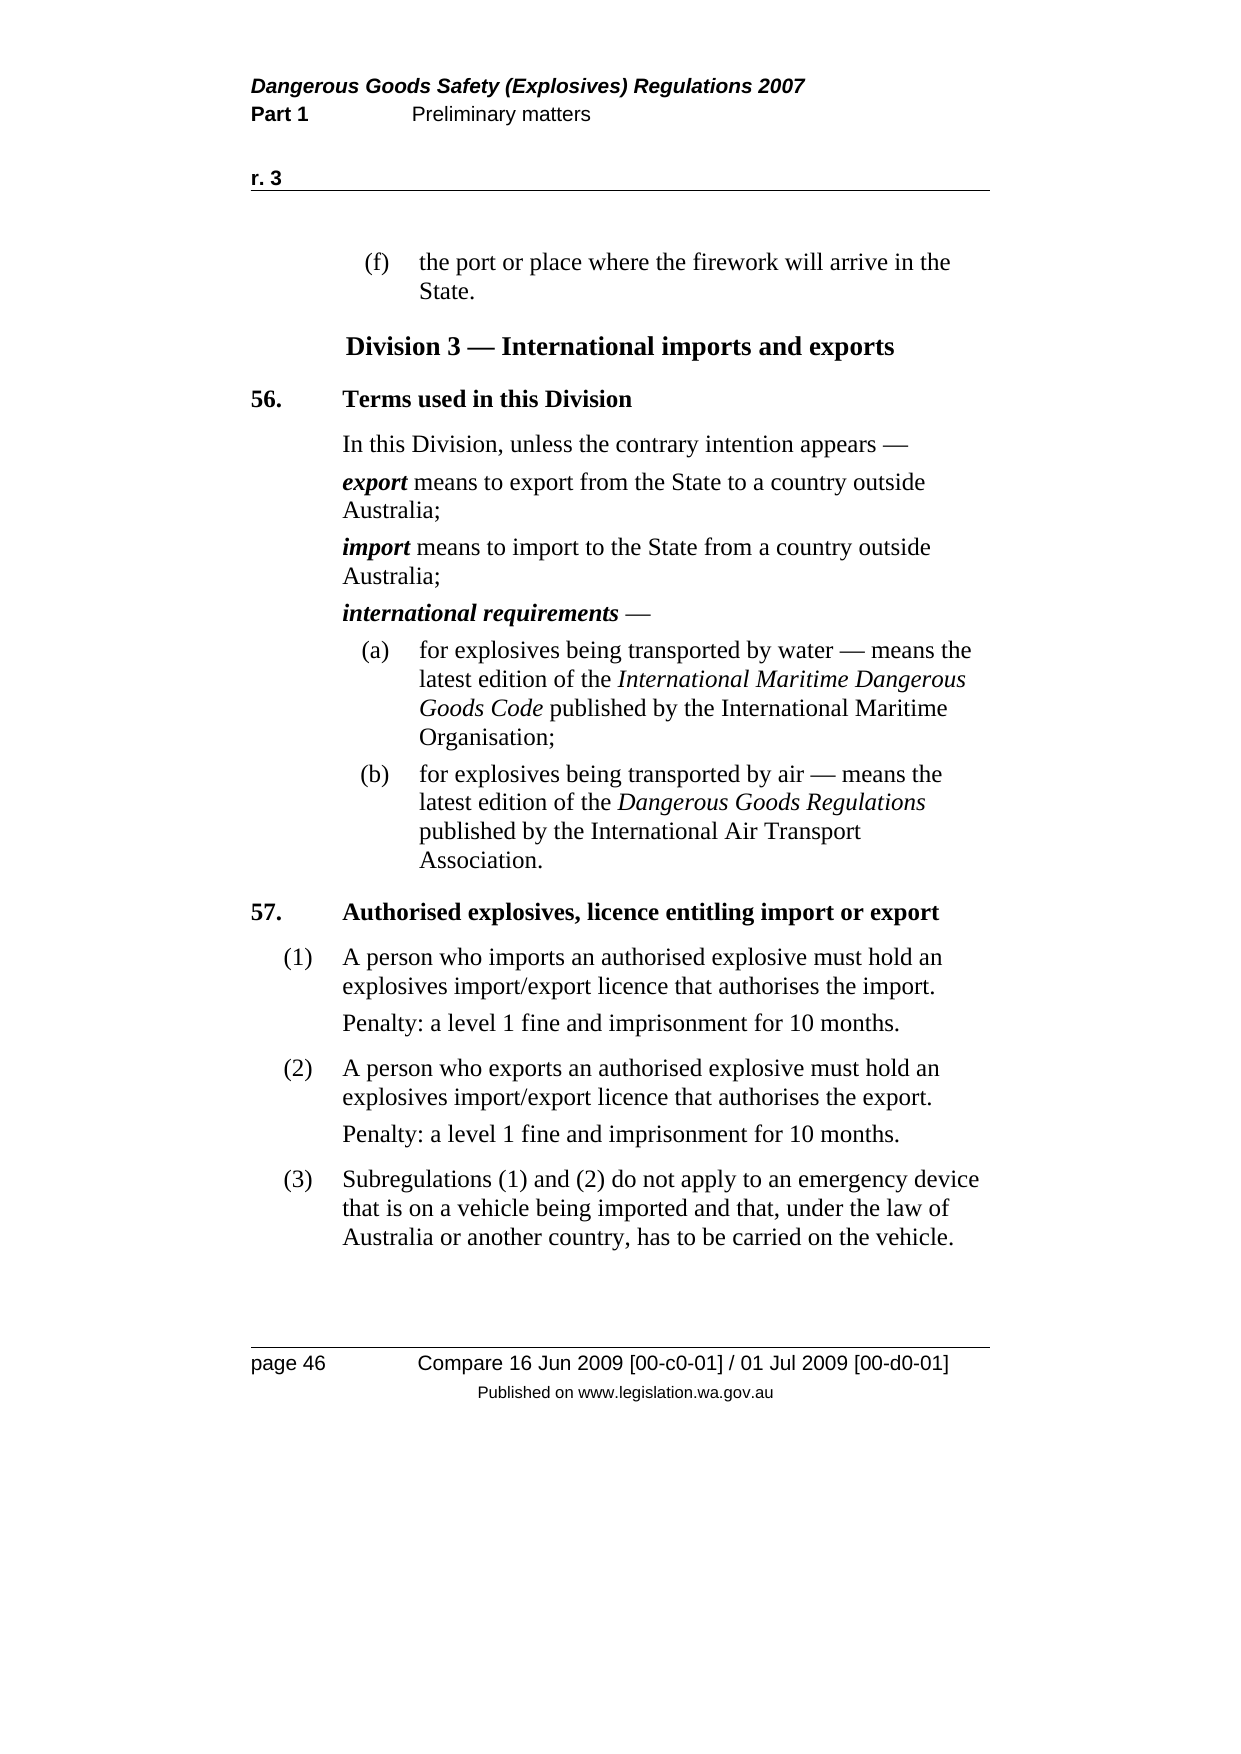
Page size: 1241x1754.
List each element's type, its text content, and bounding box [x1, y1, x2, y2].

text (3) Subregulations (1) and (2) do not apply to an emergency device that is on a vehicle being imported and that, under the law of Australia or another country, has to be carried on the vehicle. [251, 1164, 990, 1251]
subtitle Division 3 — International imports and exports [251, 330, 990, 361]
subtitle 56. Terms used in this Division [251, 384, 990, 413]
text Penalty: a level 1 fine and imprisonment for 10 months. [251, 1119, 990, 1148]
text Penalty: a level 1 fine and imprisonment for 10 months. [251, 1008, 990, 1037]
text export means to export from the State to a country outside Australia; [251, 467, 990, 524]
text import means to import to the State from a country outside Australia; [251, 532, 990, 590]
subtitle 57. Authorised explosives, licence entitling import or export [251, 897, 990, 925]
text (b) for explosives being transported by air — means the latest edition of the Dangerous Goods Regulations published by the International Air Transport Association. [251, 759, 990, 874]
text international requirements — [251, 598, 990, 627]
text (a) for explosives being transported by water — means the latest edition of the International Maritime Dangerous Goods Code published by the International Maritime Organisation; [251, 635, 990, 750]
text In this Division, unless the contrary intention appears — [251, 429, 990, 458]
text (2) A person who exports an authorised explosive must hold an explosives import/export licence that authorises the export. [251, 1053, 990, 1111]
text (1) A person who imports an authorised explosive must hold an explosives import/export licence that authorises the import. [251, 942, 990, 999]
text (f) the port or place where the firework will arrive in the State. [251, 247, 990, 305]
